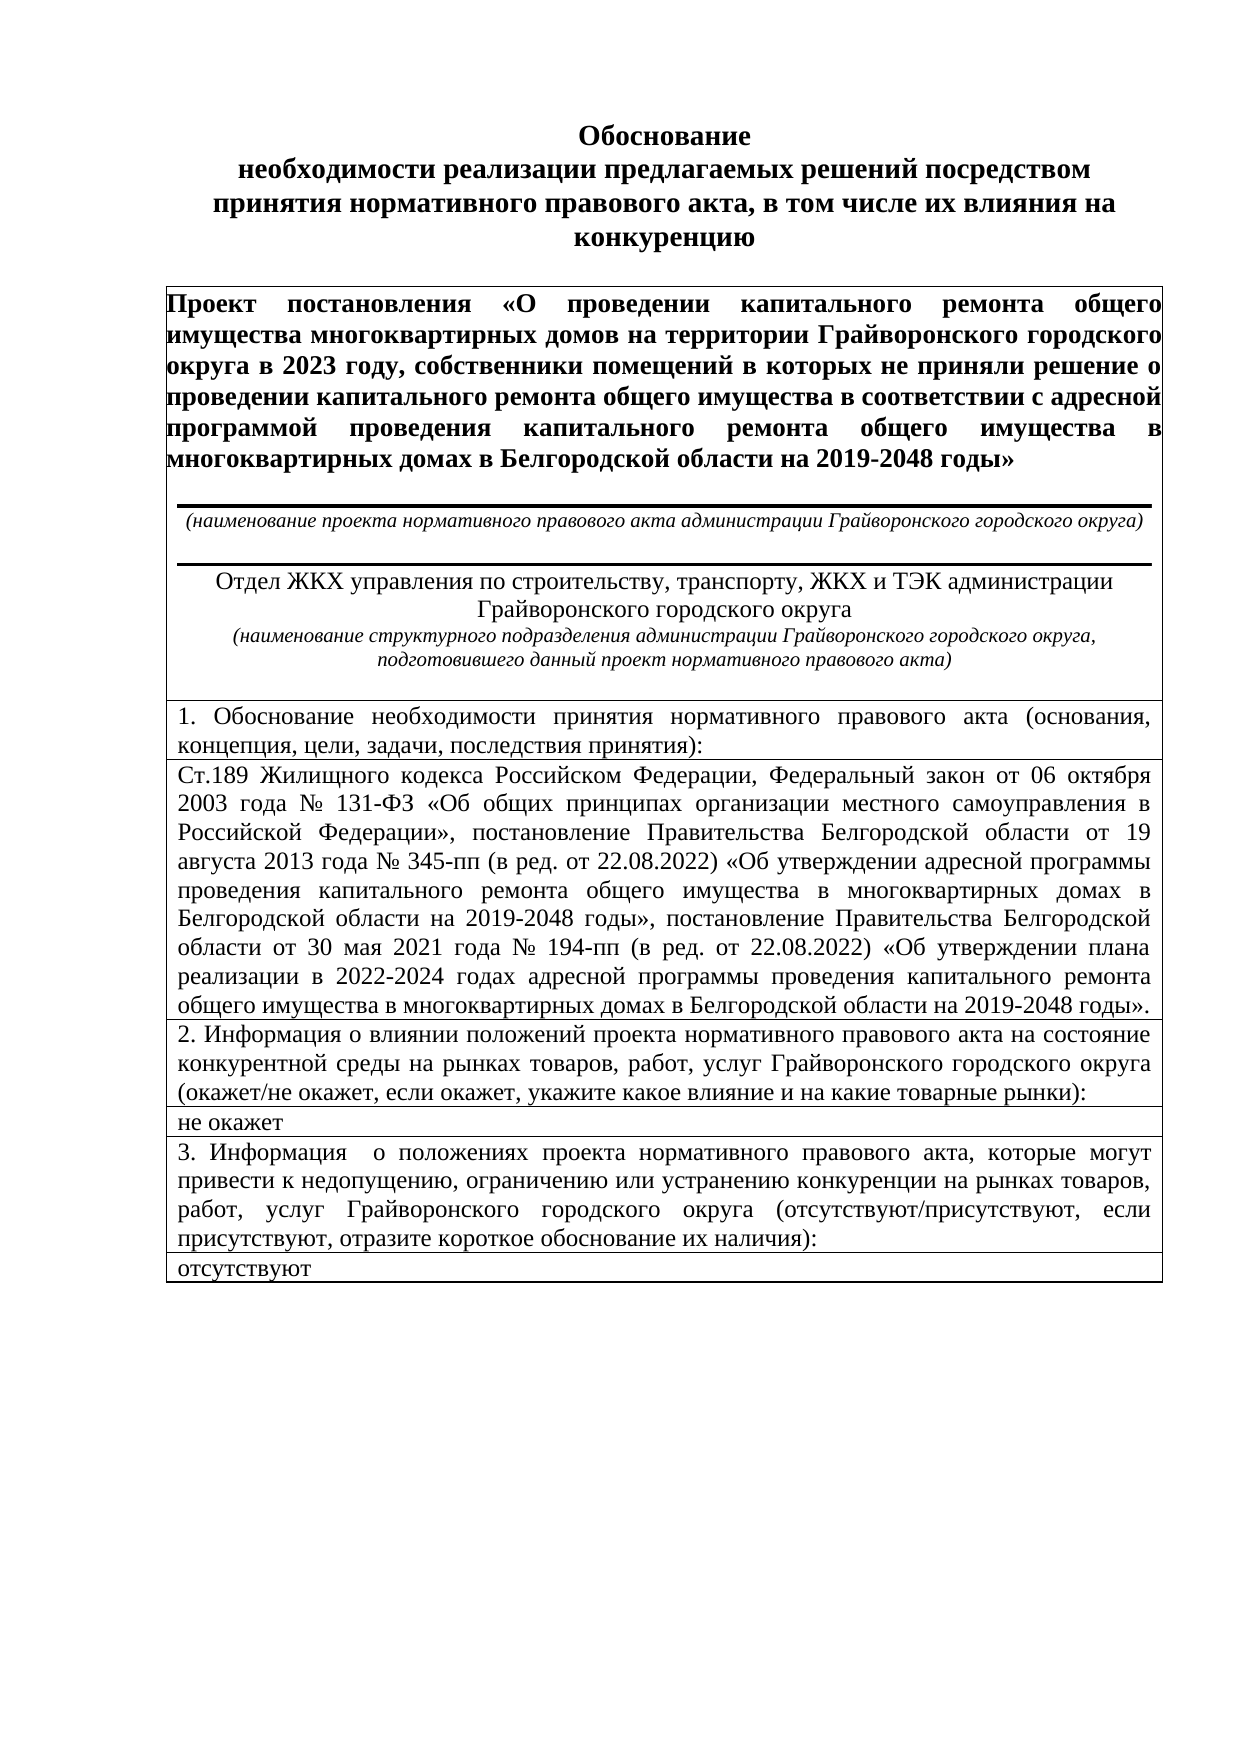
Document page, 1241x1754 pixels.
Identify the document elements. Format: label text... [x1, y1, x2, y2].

text Обоснование [177, 118, 1152, 152]
table_cell 2. Информация о влиянии положений проекта нормативного правового акта на состояние конкурентной среды на рынках товаров, работ, услуг Грайворонского городского округа (окажет/не окажет, если окажет, укажите какое влияние и на какие товарные рынки): [167, 1020, 1162, 1106]
table_header Проект постановления «О проведении капитального ремонта общего имущества многоквартирных домов на территории Грайворонского городского округа в 2023 году, собственники помещений в которых не приняли решение о проведении капитального ремонта общего имущества в соответствии с адресной программой проведения капитального ремонта общего имущества в многоквартирных домах в Белгородской области на 2019-2048 годы» (наименование проекта нормативного правового акта администрации Грайворонского городского округа) Отдел ЖКХ управления по строительству, транспорту, ЖКХ и ТЭК администрации Грайворонского городского округа (наименование структурного подразделения администрации Грайворонского городского округа, подготовившего данный проект нормативного правового акта) [167, 287, 1162, 700]
table_cell 1. Обоснование необходимости принятия нормативного правового акта (основания, концепция, цели, задачи, последствия принятия): [167, 701, 1162, 759]
table_cell отсутствуют [167, 1253, 1162, 1281]
table_cell Ст.189 Жилищного кодекса Российском Федерации, Федеральный закон от 06 октября 2003 года № 131-ФЗ «Об общих принципах организации местного самоуправления в Российской Федерации», постановление Правительства Белгородской области от 19 августа 2013 года № 345-пп (в ред. от 22.08.2022) «Об утверждении адресной программы проведения капитального ремонта общего имущества в многоквартирных домах в Белгородской области на 2019-2048 годы», постановление Правительства Белгородской области от 30 мая 2021 года № 194-пп (в ред. от 22.08.2022) «Об утверждении плана реализации в 2022-2024 годах адресной программы проведения капитального ремонта общего имущества в многоквартирных домах в Белгородской области на 2019-2048 годы». [167, 760, 1162, 1018]
table_cell 3. Информация о положениях проекта нормативного правового акта, которые могут привести к недопущению, ограничению или устранению конкуренции на рынках товаров, работ, услуг Грайворонского городского округа (отсутствуют/присутствуют, если присутствуют, отразите короткое обоснование их наличия): [167, 1137, 1162, 1252]
table_cell не окажет [167, 1107, 1162, 1136]
text необходимости реализации предлагаемых решений посредством принятия нормативного правового акта, в том числе их влияния на конкуренцию [177, 152, 1152, 252]
